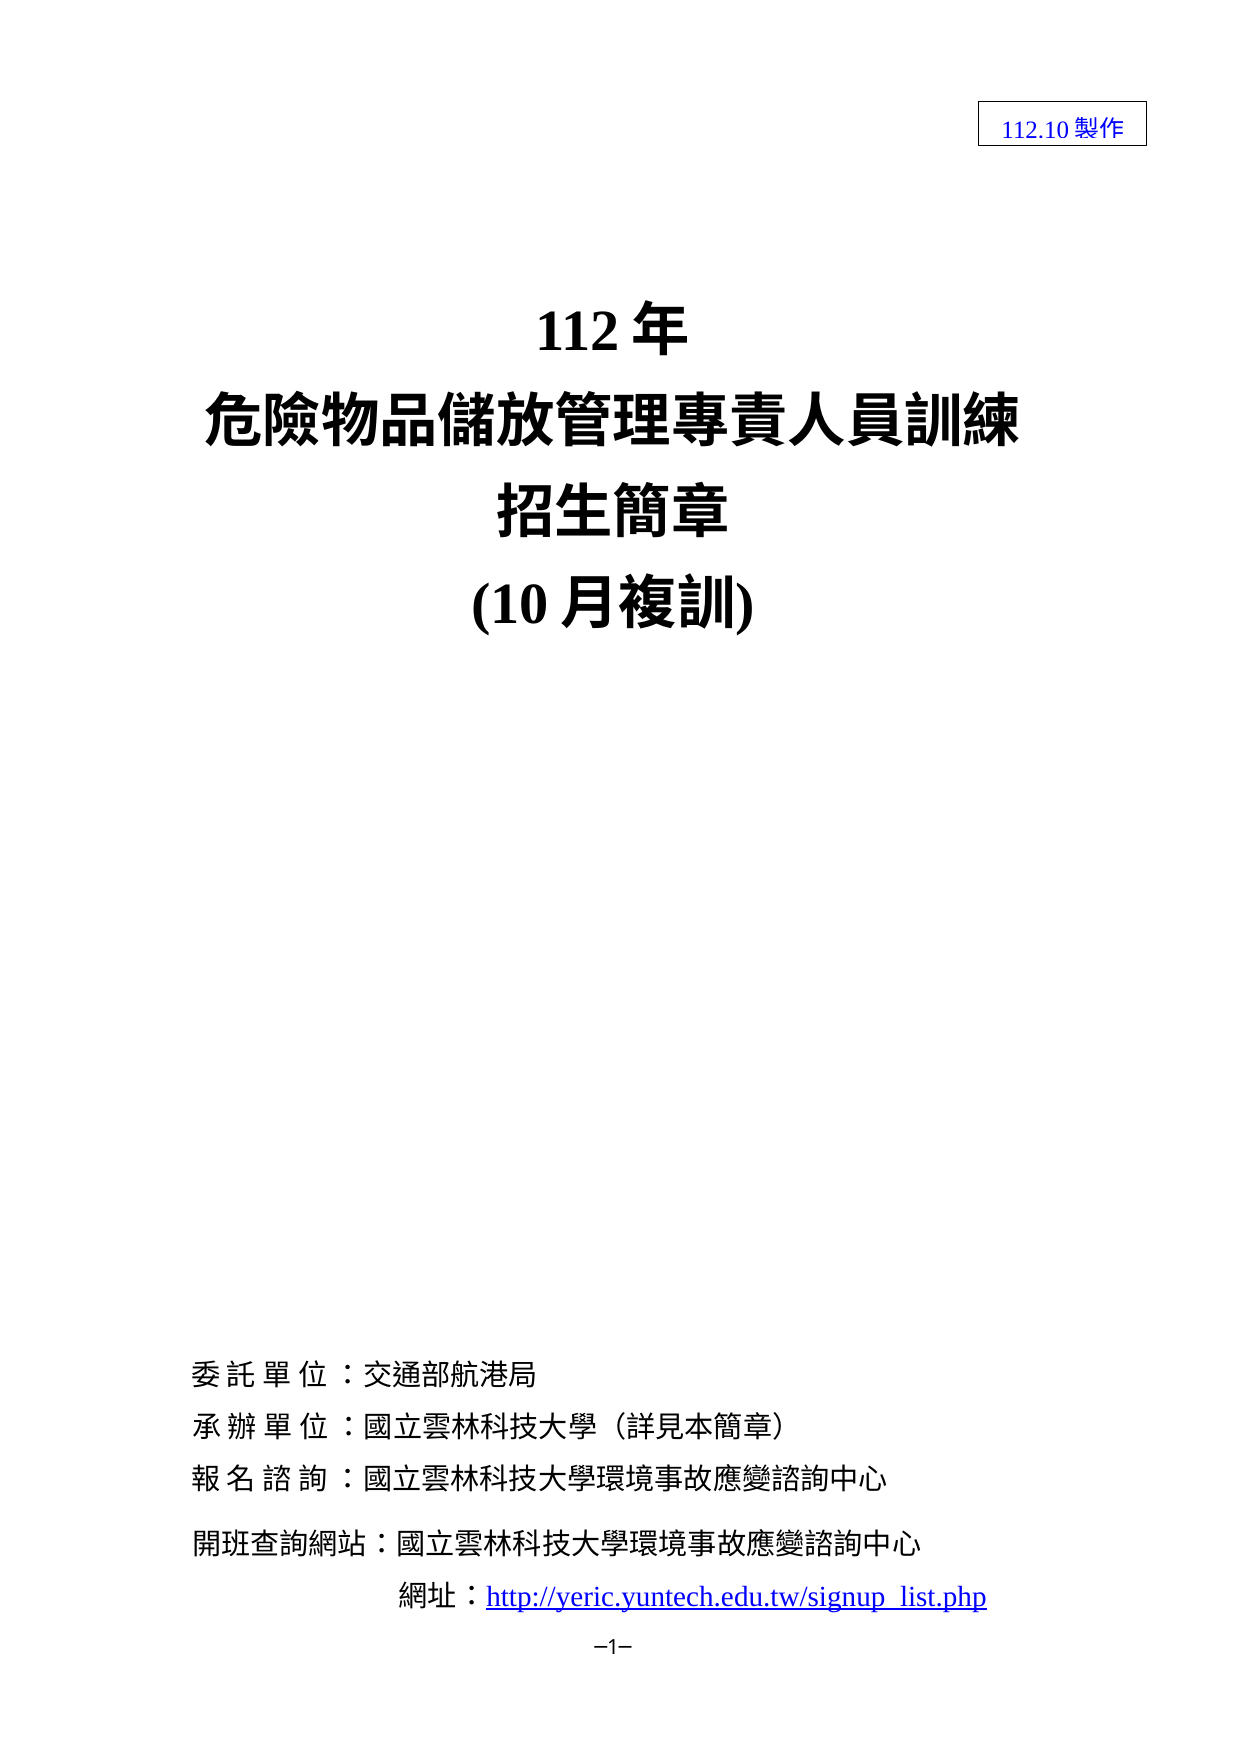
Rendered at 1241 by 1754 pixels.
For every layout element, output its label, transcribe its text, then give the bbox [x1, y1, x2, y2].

text 報 名 諮 詢 ：國立雲林科技大學環境事故應變諮詢中心 [191, 1448, 1133, 1500]
text 承 辦 單 位 ：國立雲林科技大學（詳見本簡章） [103, 1396, 1067, 1448]
subtitle (10月複訓) [103, 556, 1122, 641]
subtitle 112年 [103, 283, 1122, 367]
subtitle 危險物品儲放管理專責人員訓練 [103, 374, 1122, 458]
text 網址：http://yeric.yuntech.edu.tw/signup_list.php [398, 1565, 1093, 1617]
subtitle 委 託 單 位 ：交通部航港局 [191, 1343, 1064, 1396]
subtitle 招生簡章 [103, 465, 1122, 549]
text 開班查詢網站：國立雲林科技大學環境事故應變諮詢中心 [192, 1513, 1093, 1565]
